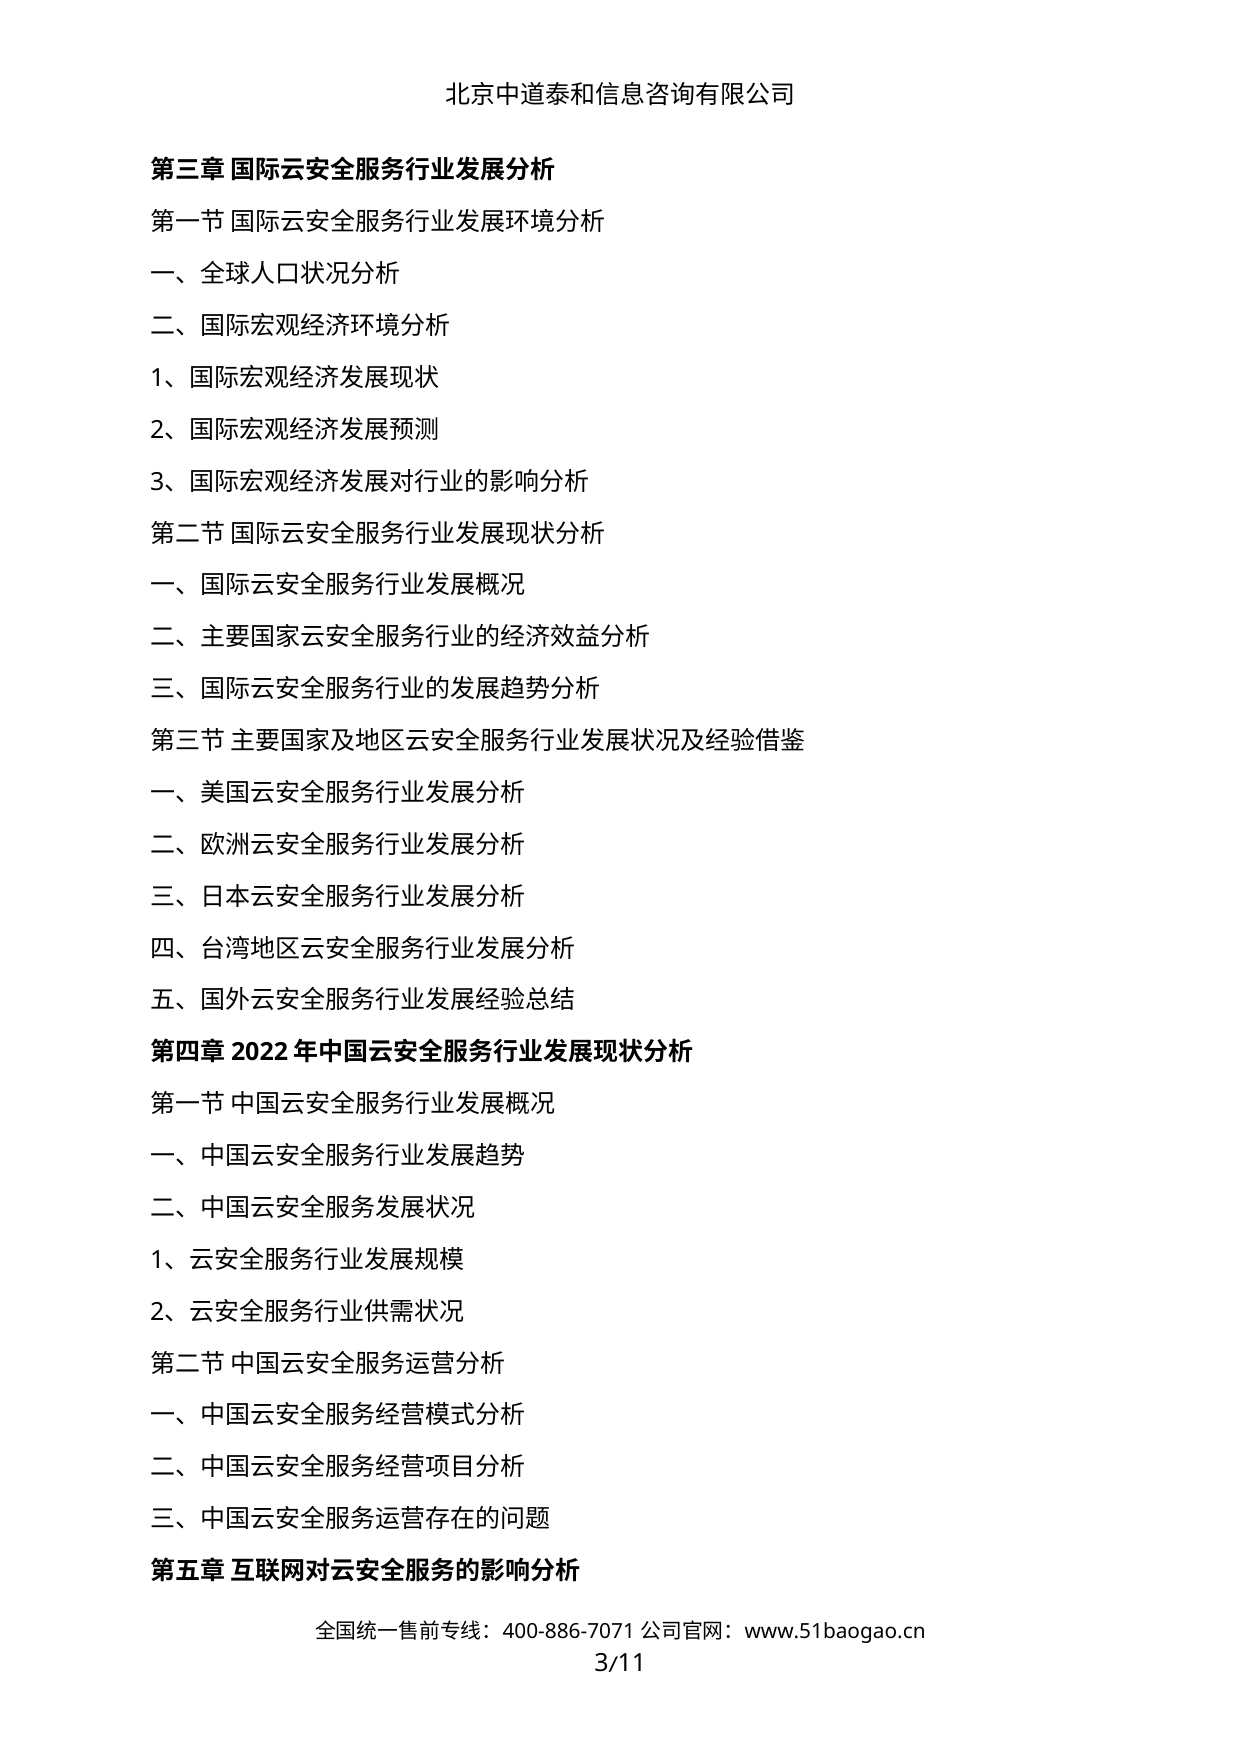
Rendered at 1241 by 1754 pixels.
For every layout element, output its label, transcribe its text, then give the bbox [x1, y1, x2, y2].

text 三、中国云安全服务运营存在的问题 [150, 1499, 1090, 1535]
text 1、云安全服务行业发展规模 [150, 1239, 1090, 1276]
text 一、国际云安全服务行业发展概况 [150, 565, 1090, 601]
text 三、国际云安全服务行业的发展趋势分析 [150, 669, 1090, 705]
text 二、中国云安全服务发展状况 [150, 1187, 1090, 1224]
text 二、中国云安全服务经营项目分析 [150, 1447, 1090, 1483]
text 第一节 中国云安全服务行业发展概况 [150, 1084, 1090, 1120]
text 第三节 主要国家及地区云安全服务行业发展状况及经验借鉴 [150, 721, 1090, 757]
text 第二节 中国云安全服务运营分析 [150, 1343, 1090, 1379]
text 第一节 国际云安全服务行业发展环境分析 [150, 202, 1090, 238]
text 一、全球人口状况分析 [150, 254, 1090, 290]
text 一、中国云安全服务行业发展趋势 [150, 1136, 1090, 1172]
text 一、中国云安全服务经营模式分析 [150, 1395, 1090, 1431]
text 3、国际宏观经济发展对行业的影响分析 [150, 461, 1090, 497]
text 第五章 互联网对云安全服务的影响分析 [150, 1551, 1090, 1587]
text 二、国际宏观经济环境分析 [150, 306, 1090, 342]
text 2、国际宏观经济发展预测 [150, 409, 1090, 446]
text 2、云安全服务行业供需状况 [150, 1291, 1090, 1327]
text 二、欧洲云安全服务行业发展分析 [150, 824, 1090, 861]
text 第二节 国际云安全服务行业发展现状分析 [150, 513, 1090, 549]
text 五、国外云安全服务行业发展经验总结 [150, 980, 1090, 1016]
text 第三章 国际云安全服务行业发展分析 [150, 150, 1090, 186]
text 三、日本云安全服务行业发展分析 [150, 876, 1090, 912]
text 一、美国云安全服务行业发展分析 [150, 772, 1090, 809]
text 第四章 2022年中国云安全服务行业发展现状分析 [150, 1032, 1090, 1068]
text 1、国际宏观经济发展现状 [150, 357, 1090, 394]
text 四、台湾地区云安全服务行业发展分析 [150, 928, 1090, 964]
text 二、主要国家云安全服务行业的经济效益分析 [150, 617, 1090, 653]
